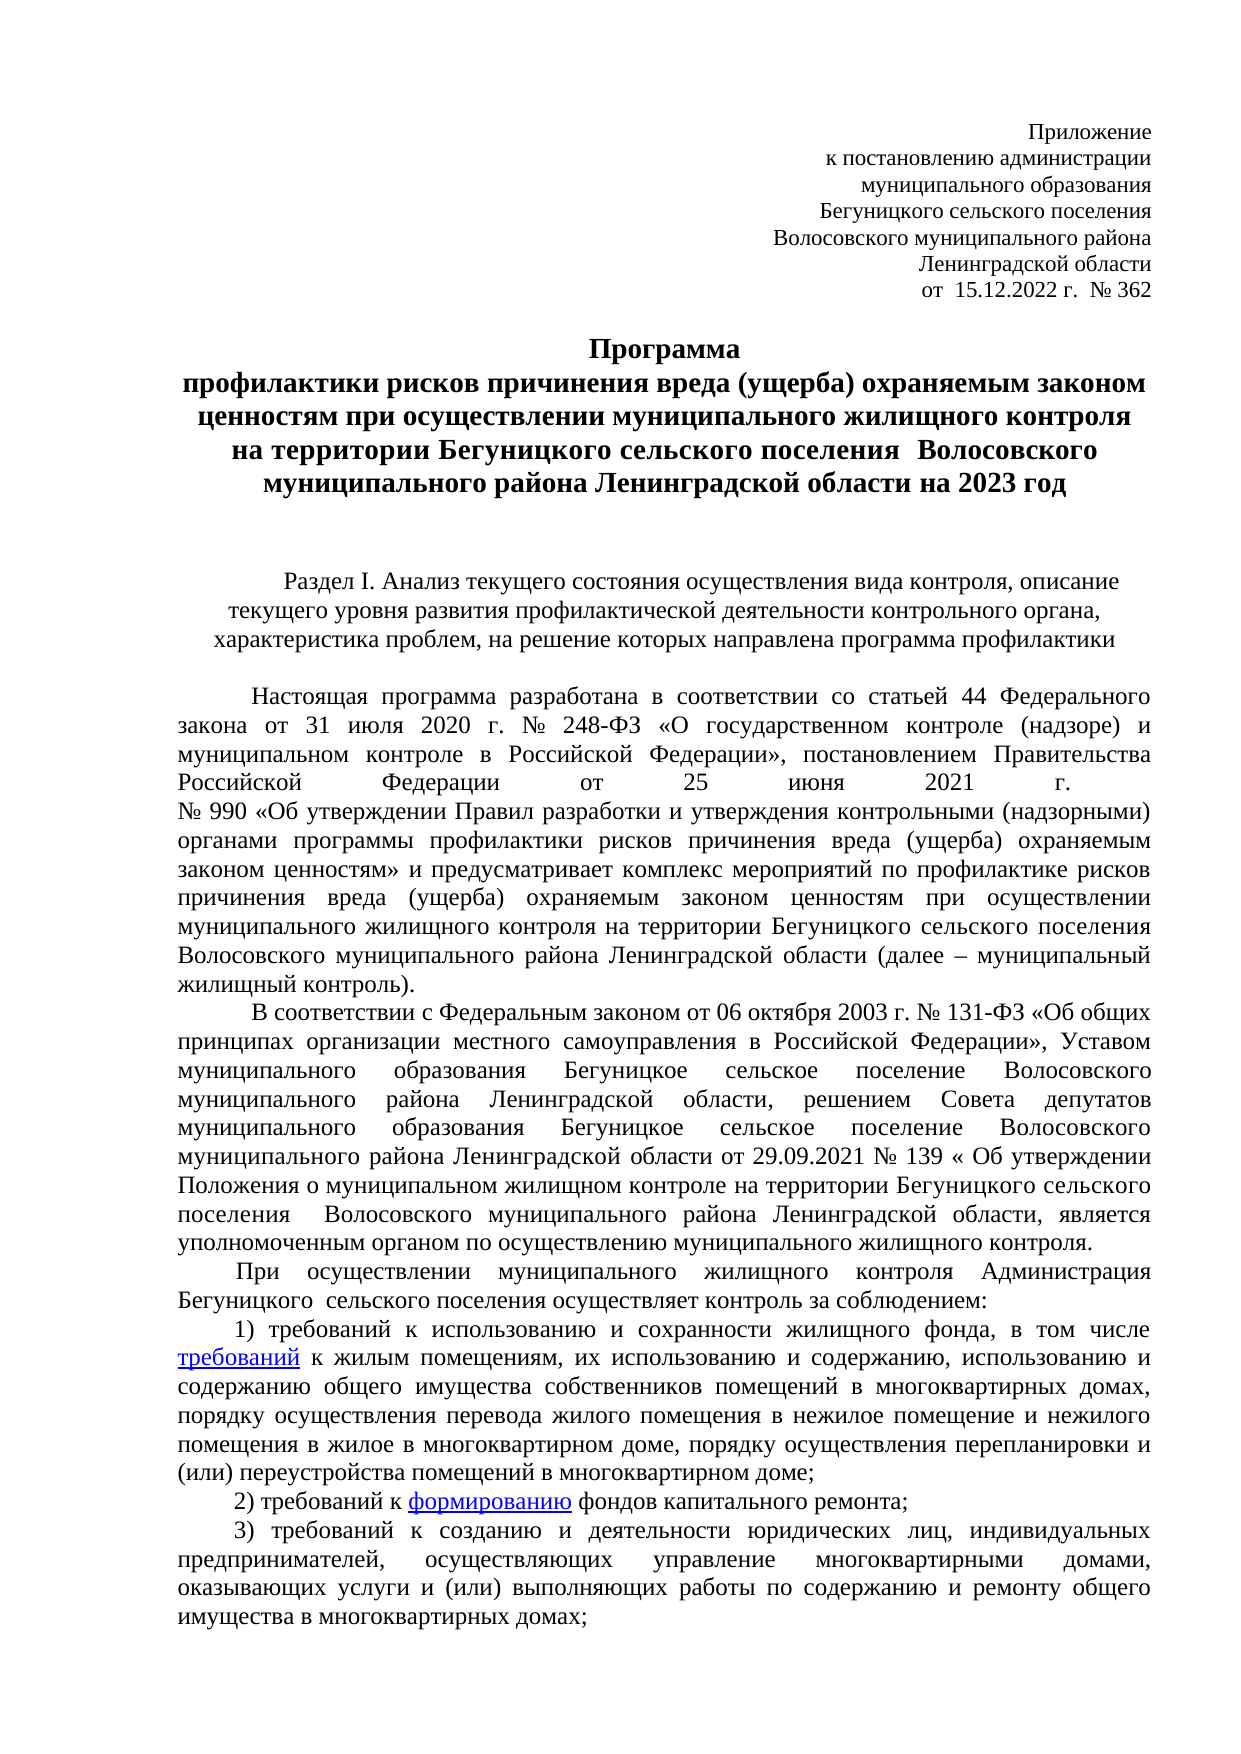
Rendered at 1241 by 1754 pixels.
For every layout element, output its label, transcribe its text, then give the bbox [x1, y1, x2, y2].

text 1) требований к использованию и сохранности жилищного фонда, в том числе требований к жилым помещениям, их использованию и содержанию, использованию и содержанию общего имущества собственников помещений в многоквартирных домах, порядку осуществления перевода жилого помещения в нежилое помещение и нежилого помещения в жилое в многоквартирном доме, порядку осуществления перепланировки и (или) переустройства помещений в многоквартирном доме; [177, 1314, 1152, 1486]
text Ленинградской области [177, 250, 1152, 276]
text 3) требований к созданию и деятельности юридических лиц, индивидуальных предпринимателей, осуществляющих управление многоквартирными домами, оказывающих услуги и (или) выполняющих работы по содержанию и ремонту общего имущества в многоквартирных домах; [177, 1515, 1152, 1630]
text В соответствии с Федеральным законом от 06 октября 2003 г. № 131-ФЗ «Об общих принципах организации местного самоуправления в Российской Федерации», Уставом муниципального образования Бегуницкое сельское поселение Волосовского муниципального района Ленинградской области, решением Совета депутатов муниципального образования Бегуницкое сельское поселение Волосовского муниципального района Ленинградской области от 29.09.2021 № 139 « Об утверждении Положения о муниципальном жилищном контроле на территории Бегуницкого сельского поселения Волосовского муниципального района Ленинградской области, является уполномоченным органом по осуществлению муниципального жилищного контроля. [177, 997, 1152, 1256]
text Программа [177, 331, 1152, 365]
text 2) требований к формированию фондов капитального ремонта; [177, 1486, 1152, 1515]
text Волосовского муниципального района [177, 223, 1152, 250]
text Настоящая программа разработана в соответствии со статьей 44 Федерального закона от 31 июля 2020 г. № 248-ФЗ «О государственном контроле (надзоре) и муниципальном контроле в Российской Федерации», постановлением Правительства Российской Федерации от 25 июня 2021 г. № 990 «Об утверждении Правил разработки и утверждения контрольными (надзорными) органами программы профилактики рисков причинения вреда (ущерба) охраняемым законом ценностям» и предусматривает комплекс мероприятий по профилактике рисков причинения вреда (ущерба) охраняемым законом ценностям при осуществлении муниципального жилищного контроля на территории Бегуницкого сельского поселения Волосовского муниципального района Ленинградской области (далее – муниципальный жилищный контроль). [177, 681, 1152, 997]
text При осуществлении муниципального жилищного контроля Администрация Бегуницкого сельского поселения осуществляет контроль за соблюдением: [177, 1256, 1152, 1314]
text профилактики рисков причинения вреда (ущерба) охраняемым законом ценностям при осуществлении муниципального жилищного контроля [177, 365, 1152, 432]
text муниципального образования [177, 171, 1152, 197]
text Бегуницкого сельского поселения [177, 197, 1152, 223]
text к постановлению администрации [177, 144, 1152, 171]
text Приложение [177, 118, 1152, 144]
text на территории Бегуницкого сельского поселения Волосовского муниципального района Ленинградской области на 2023 год [177, 432, 1152, 499]
text Раздел I. Анализ текущего состояния осуществления вида контроля, описание текущего уровня развития профилактической деятельности контрольного органа, характеристика проблем, на решение которых направлена программа профилактики [177, 566, 1152, 652]
text от 15.12.2022 г. № 362 [177, 276, 1152, 303]
